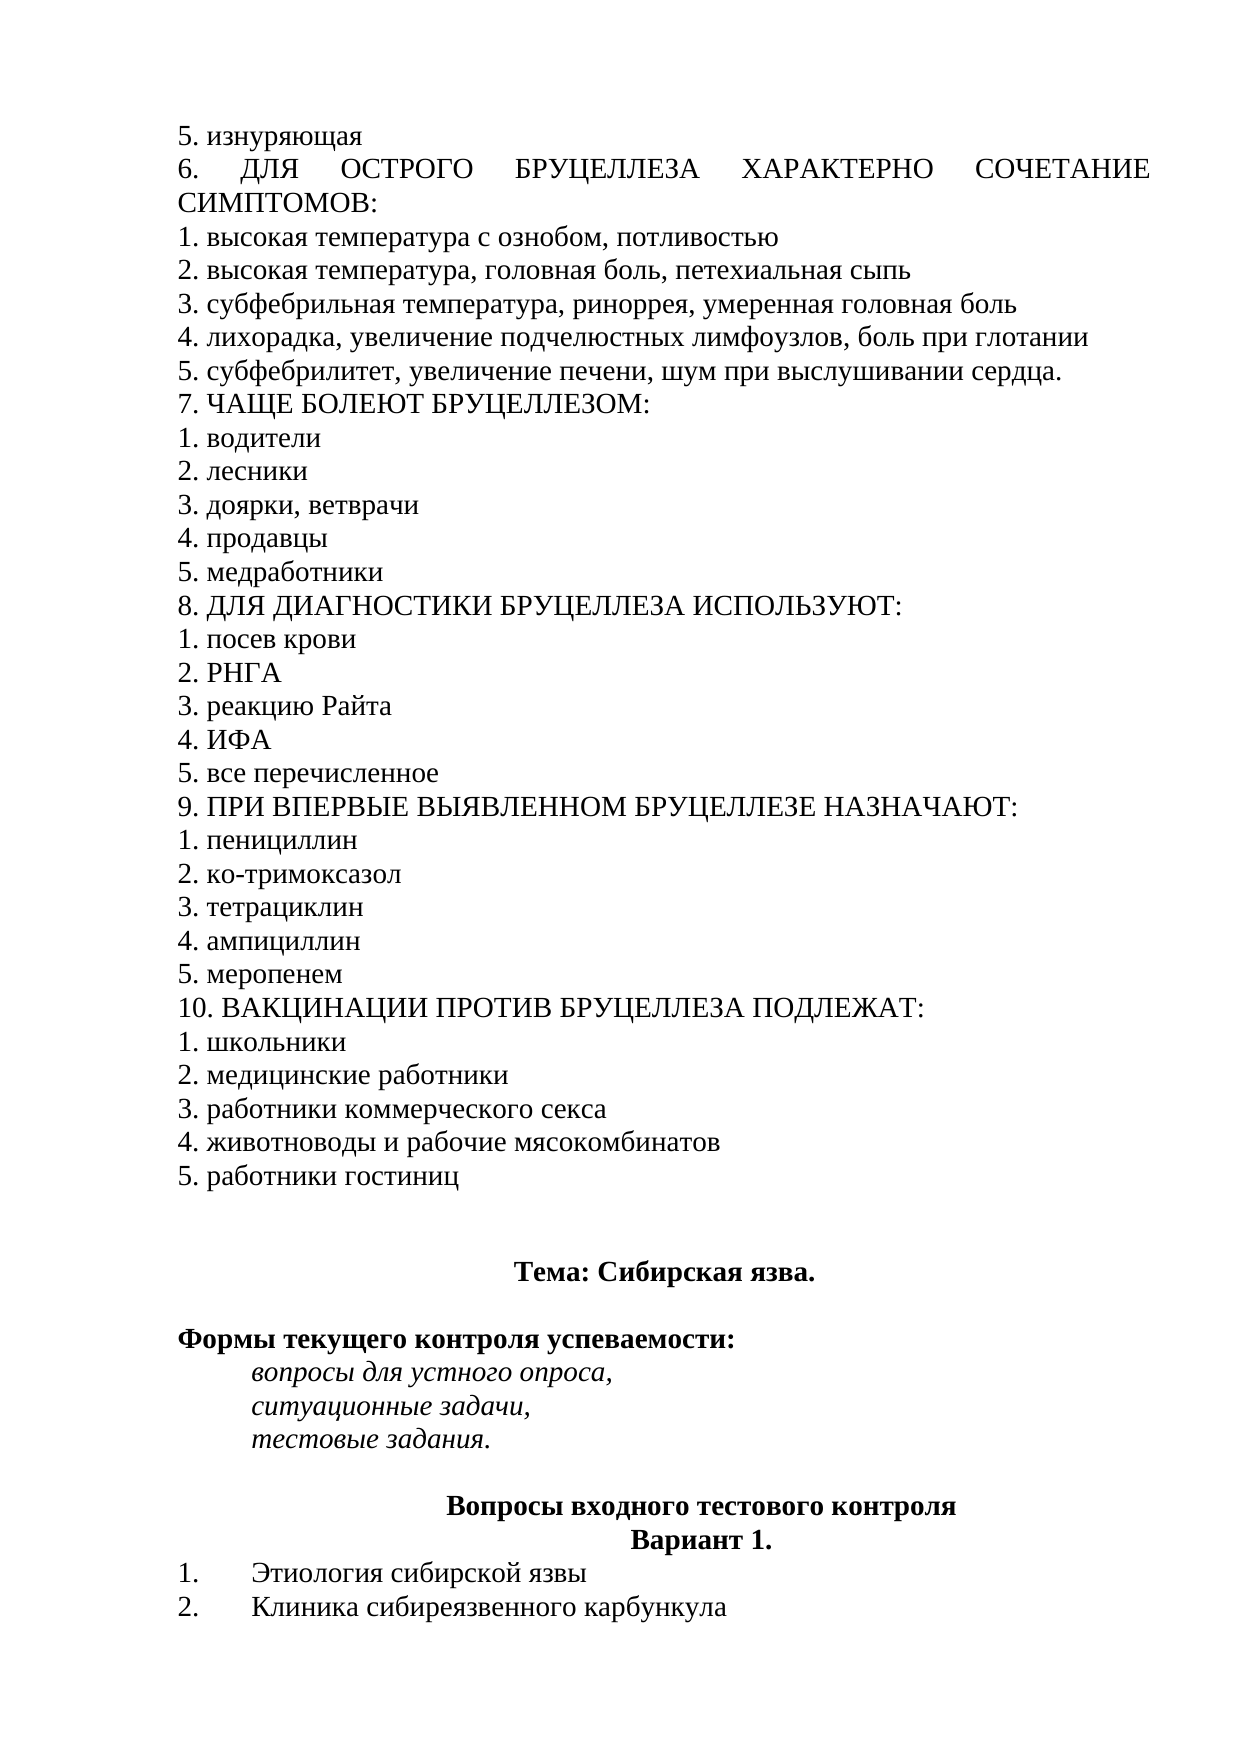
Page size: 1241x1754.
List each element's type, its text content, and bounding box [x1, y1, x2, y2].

text 9. При впервые выявленном бруцеллезе назначают: [177, 789, 1152, 822]
text 1. водители [177, 420, 1152, 453]
text 2. медицинские работники [177, 1057, 1152, 1091]
text 5. все перечисленное [177, 755, 1152, 789]
text 2. лесники [177, 453, 1152, 487]
text тестовые задания. [177, 1421, 1152, 1455]
text 4. животноводы и рабочие мясокомбинатов [177, 1124, 1152, 1158]
text 4. продавцы [177, 521, 1152, 554]
text 5. меропенем [177, 957, 1152, 990]
text 8. Для диагностики бруцеллеза используют: [177, 588, 1152, 621]
text 3. тетрациклин [177, 889, 1152, 923]
text 5. медработники [177, 554, 1152, 588]
text 2. ко-тримоксазол [177, 856, 1152, 889]
text 1. посев крови [177, 621, 1152, 655]
text 2. высокая температура, головная боль, петехиальная сыпь [177, 252, 1152, 286]
list Этиология сибирской язвы [177, 1556, 1152, 1589]
text 1. пенициллин [177, 822, 1152, 856]
text 3. работники коммерческого секса [177, 1091, 1152, 1124]
text 5. работники гостиниц [177, 1158, 1152, 1191]
text 6. Для острого бруцеллеза характерно сочетание симптомов: [177, 152, 1152, 219]
text 7. Чаще болеют бруцеллезом: [177, 386, 1152, 420]
text 1. школьники [177, 1024, 1152, 1057]
text вопросы для устного опроса, [177, 1354, 1152, 1388]
text 2. РНГА [177, 655, 1152, 688]
list Клиника сибиреязвенного карбункула [177, 1589, 1152, 1623]
text 1. высокая температура с ознобом, потливостью [177, 219, 1152, 252]
text ситуационные задачи, [177, 1388, 1152, 1421]
text Вопросы входного тестового контроля [177, 1488, 1152, 1522]
text 4. лихорадка, увеличение подчелюстных лимфоузлов, боль при глотании [177, 319, 1152, 353]
text Формы текущего контроля успеваемости: [177, 1321, 1152, 1354]
text Вариант 1. [177, 1522, 1152, 1556]
text 5. изнуряющая [177, 118, 1152, 152]
text 4. ампициллин [177, 923, 1152, 957]
text Тема: Сибирская язва. [177, 1254, 1152, 1287]
text 3. доярки, ветврачи [177, 487, 1152, 521]
text 5. субфебрилитет, увеличение печени, шум при выслушивании сердца. [177, 353, 1152, 386]
text 3. субфебрильная температура, риноррея, умеренная головная боль [177, 286, 1152, 319]
text 3. реакцию Райта [177, 688, 1152, 722]
text 10. Вакцинации против бруцеллеза подлежат: [177, 990, 1152, 1024]
text 4. ИФА [177, 722, 1152, 755]
